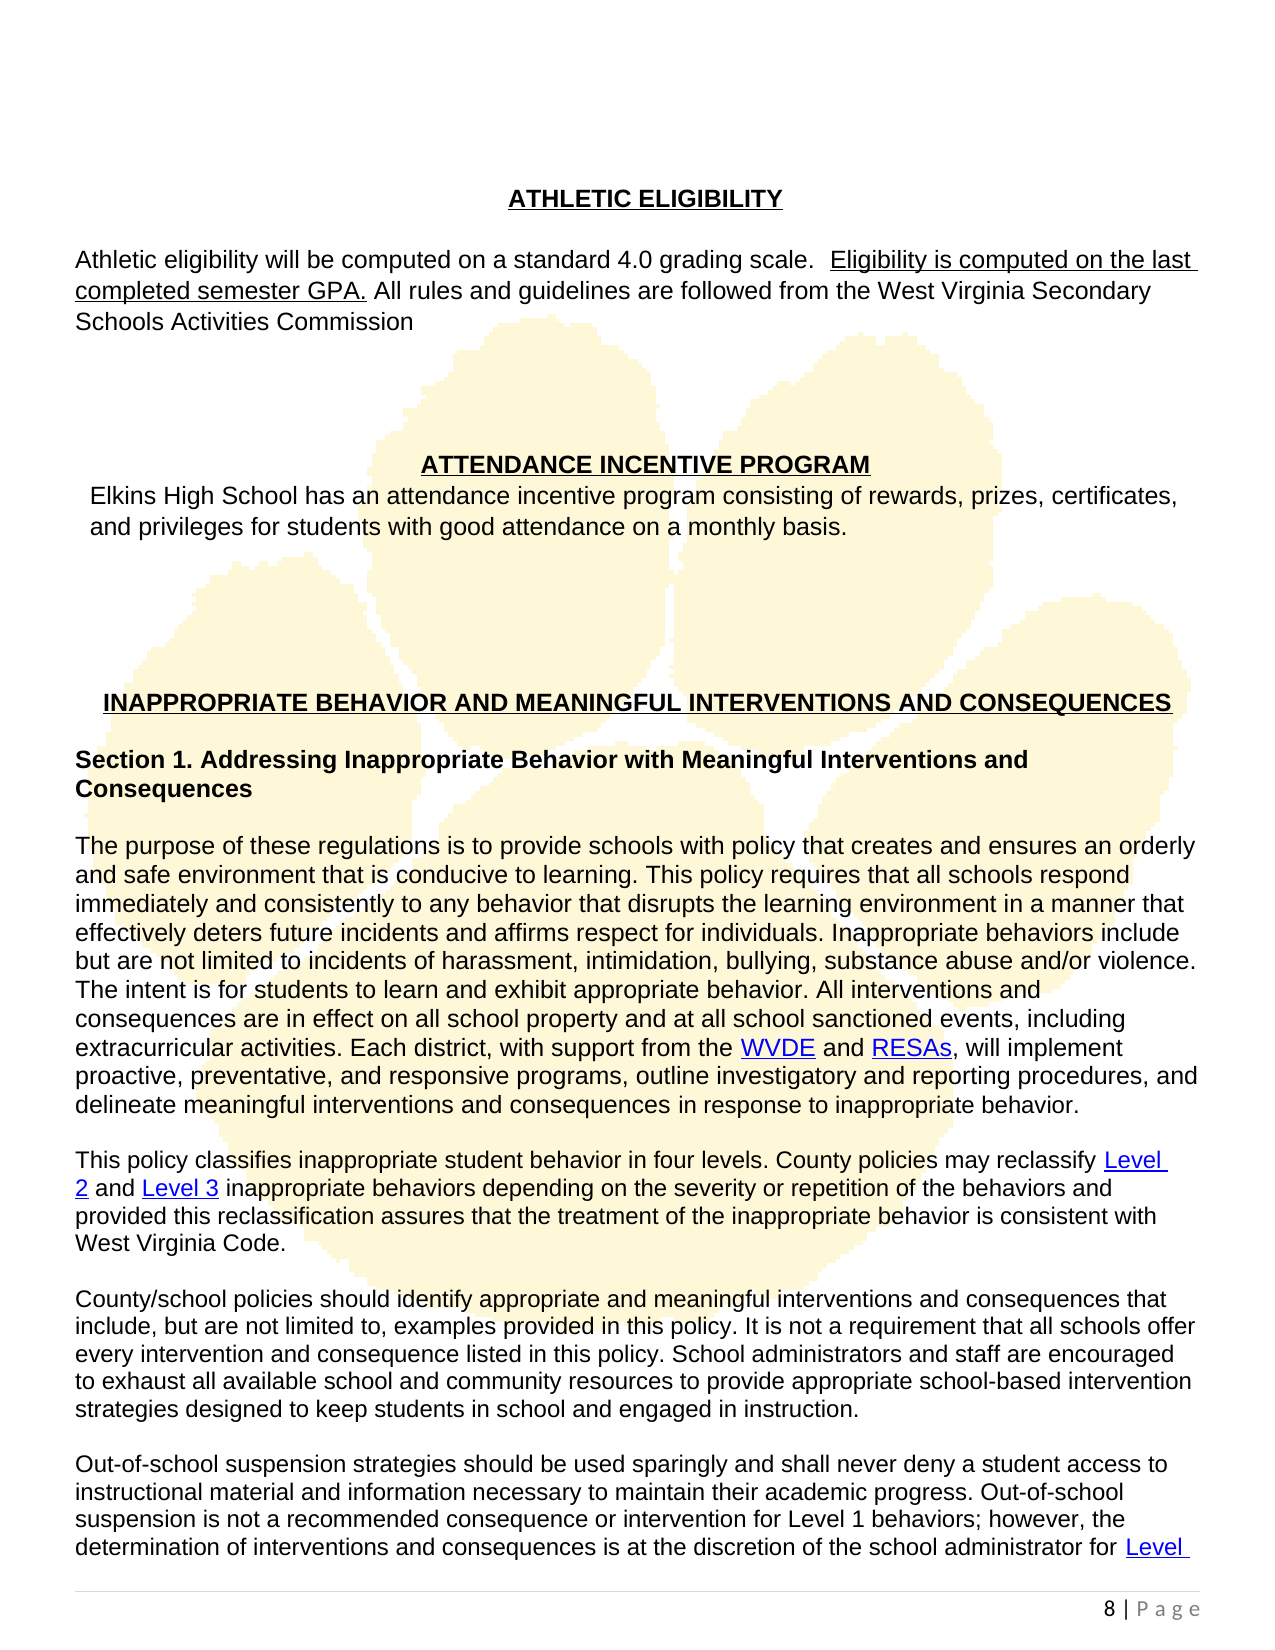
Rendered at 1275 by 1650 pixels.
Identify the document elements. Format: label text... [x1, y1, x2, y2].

subtitle ATHLETIC ELIGIBILITY [91, 183, 1199, 212]
text Section 1. Addressing Inappropriate Behavior with Meaningful Interventions and Consequences [75, 745, 1200, 803]
text This policy classifies inappropriate student behavior in four levels. County policies may reclassify Level 2 and Level 3 inappropriate behaviors depending on the severity or repetition of the behaviors and provided this reclassification assures that the treatment of the inappropriate behavior is consistent with West Virginia Code. [75, 1146, 1200, 1257]
text County/school policies should identify appropriate and meaningful interventions and consequences that include, but are not limited to, examples provided in this policy. It is not a requirement that all schools offer every intervention and consequence listed in this policy. School administrators and staff are encouraged to exhaust all available school and community resources to provide appropriate school-based intervention strategies designed to keep students in school and engaged in instruction. [75, 1284, 1200, 1422]
text Elkins High School has an attendance incentive program consisting of rewards, prizes, certificates, and privileges for students with good attendance on a monthly basis. [89, 481, 1200, 541]
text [75, 1450, 1200, 1561]
text INAPPROPRIATE BEHAVIOR AND MEANINGFUL INTERVENTIONS AND CONSEQUENCES [75, 688, 1200, 716]
text Athletic eligibility will be computed on a standard 4.0 grading scale. Eligibility is computed on the last completed semester GPA. All rules and guidelines are followed from the West Virginia Secondary Schools Activities Commission [75, 245, 1200, 336]
text The purpose of these regulations is to provide schools with policy that creates and ensures an orderly and safe environment that is conducive to learning. This policy requires that all schools respond immediately and consistently to any behavior that disrupts the learning environment in a manner that effectively deters future incidents and affirms respect for individuals. Inappropriate behaviors include but are not limited to incidents of harassment, intimidation, bullying, substance abuse and/or violence. The intent is for students to learn and exhibit appropriate behavior. All interventions and consequences are in effect on all school property and at all school sanctioned events, including extracurricular activities. Each district, with support from the WVDE and RESAs, will implement proactive, preventative, and responsive programs, outline investigatory and reporting procedures, and delineate meaningful interventions and consequences in response to inappropriate behavior. [75, 831, 1200, 1119]
subtitle ATTENDANCE INCENTIVE PROGRAM [91, 450, 1199, 479]
